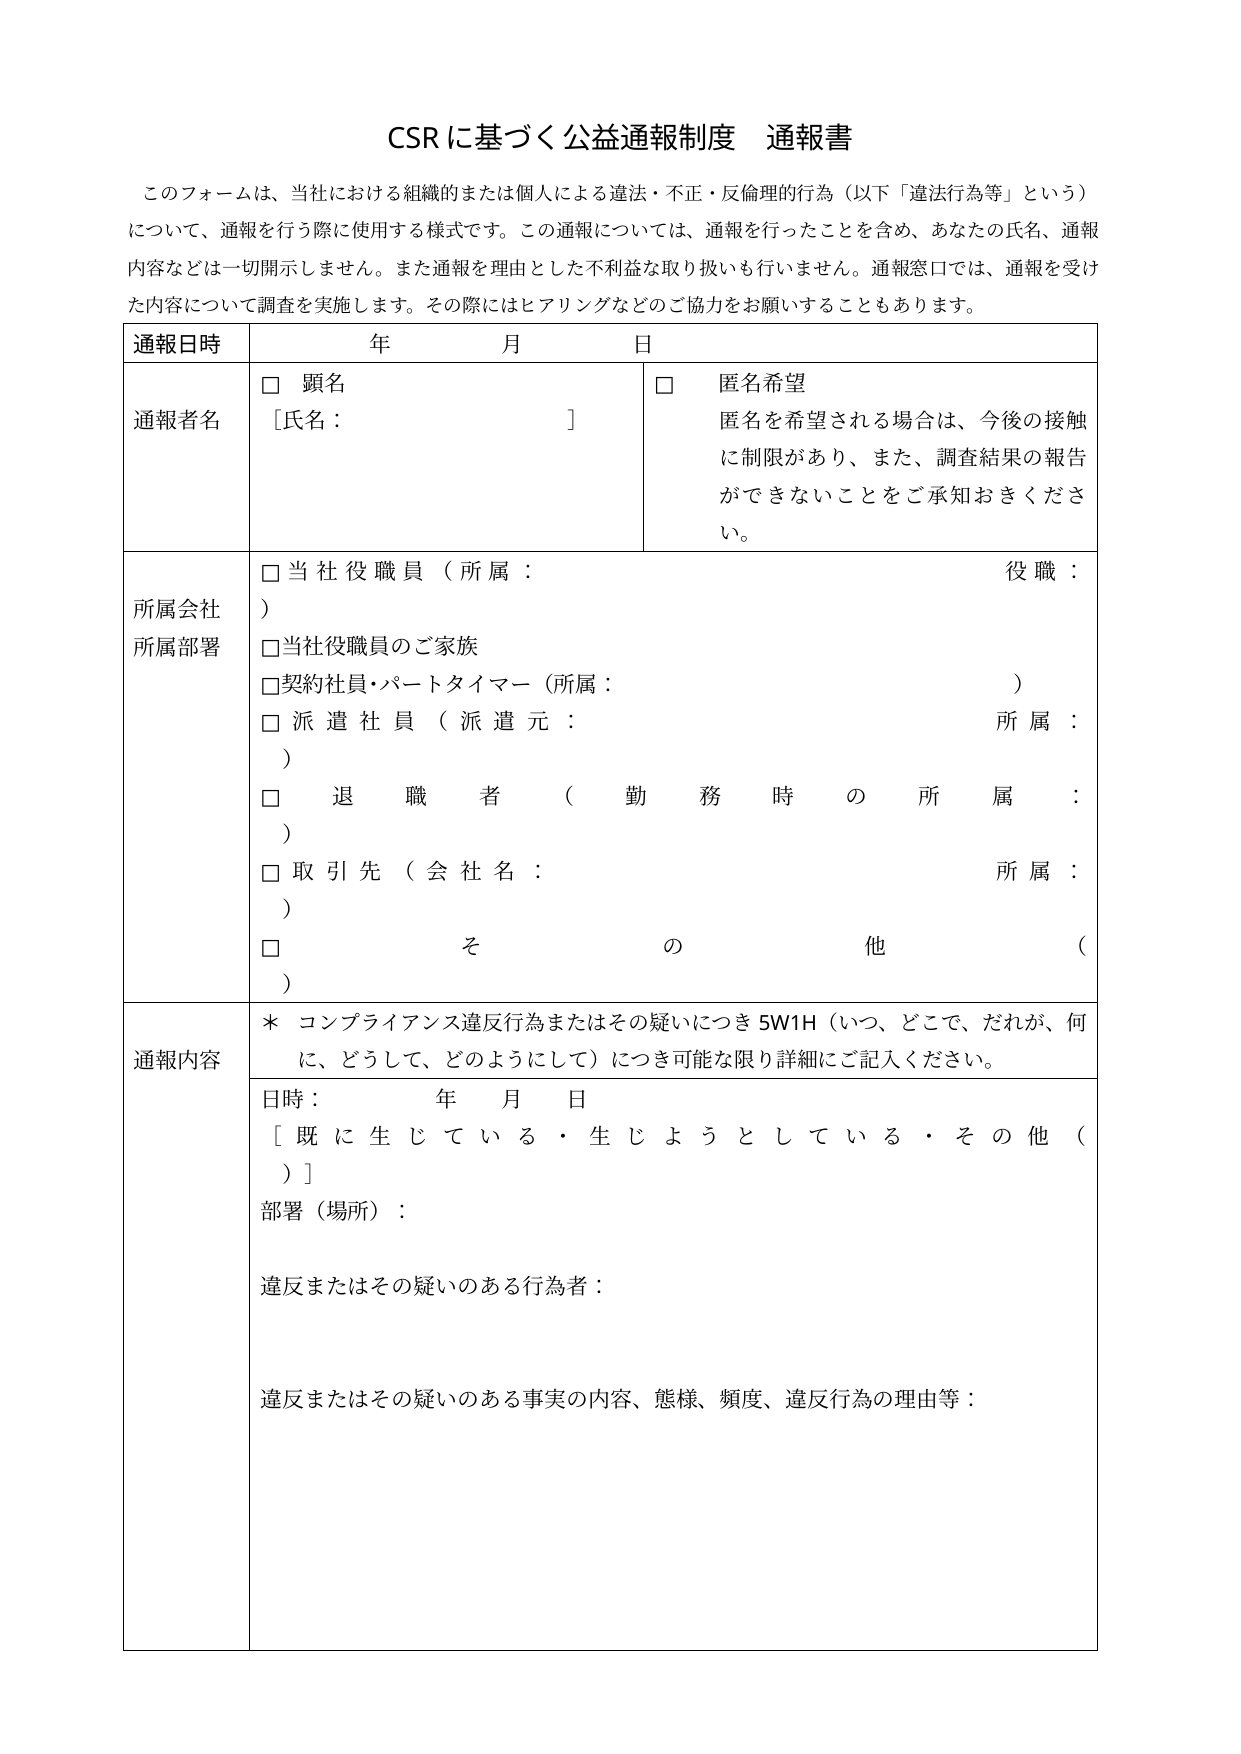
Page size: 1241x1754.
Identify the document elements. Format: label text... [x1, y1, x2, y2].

table_header 年 月 日 [250, 324, 1097, 362]
table_cell □ 匿名希望 匿名を希望される場合は、今後の接触に制限があり、また、調査結果の報告ができないことをご承知おきください。 [644, 363, 1097, 551]
text CSRに基づく公益通報制度 通報書 [112, 98, 1128, 173]
table_cell 所属会社 所属部署 [124, 552, 249, 1002]
table_cell 通報内容 [124, 1003, 249, 1649]
table_cell 日時： 年 月 日 ［既に生じている・生じようとしている・その他（ ）］ 部署（場所）： 違反またはその疑いのある行為者： 違反またはその疑いのある事実の内容、態様、頻度、違反行為の理由等： [250, 1079, 1097, 1649]
table_header 通報日時 [124, 324, 249, 362]
table_cell □当社役職員（所属： 役職： ） □当社役職員のご家族 □契約社員･パートタイマー（所属： ） □派遣社員（派遣元： 所属： ） □退職者（勤務時の所属： ） □取引先（会社名： 所属： ） □その他（ ） [250, 552, 1097, 1002]
table_cell □ 顕名 ［氏名： ］ [250, 363, 643, 551]
table_cell 通報者名 [124, 363, 249, 551]
table_cell コンプライアンス違反行為またはその疑いにつき5W1H（いつ、どこで、だれが、何に、どうして、どのようにして）につき可能な限り詳細にご記入ください。 [250, 1003, 1097, 1078]
text このフォームは、当社における組織的または個人による違法・不正・反倫理的行為（以下「違法行為等」という）について、通報を行う際に使用する様式です。この通報については、通報を行ったことを含め、あなたの氏名、通報内容などは一切開示しません。また通報を理由とした不利益な取り扱いも行いません。通報窓口では、通報を受けた内容について調査を実施します。その際にはヒアリングなどのご協力をお願いすることもあります。 [127, 173, 1102, 323]
